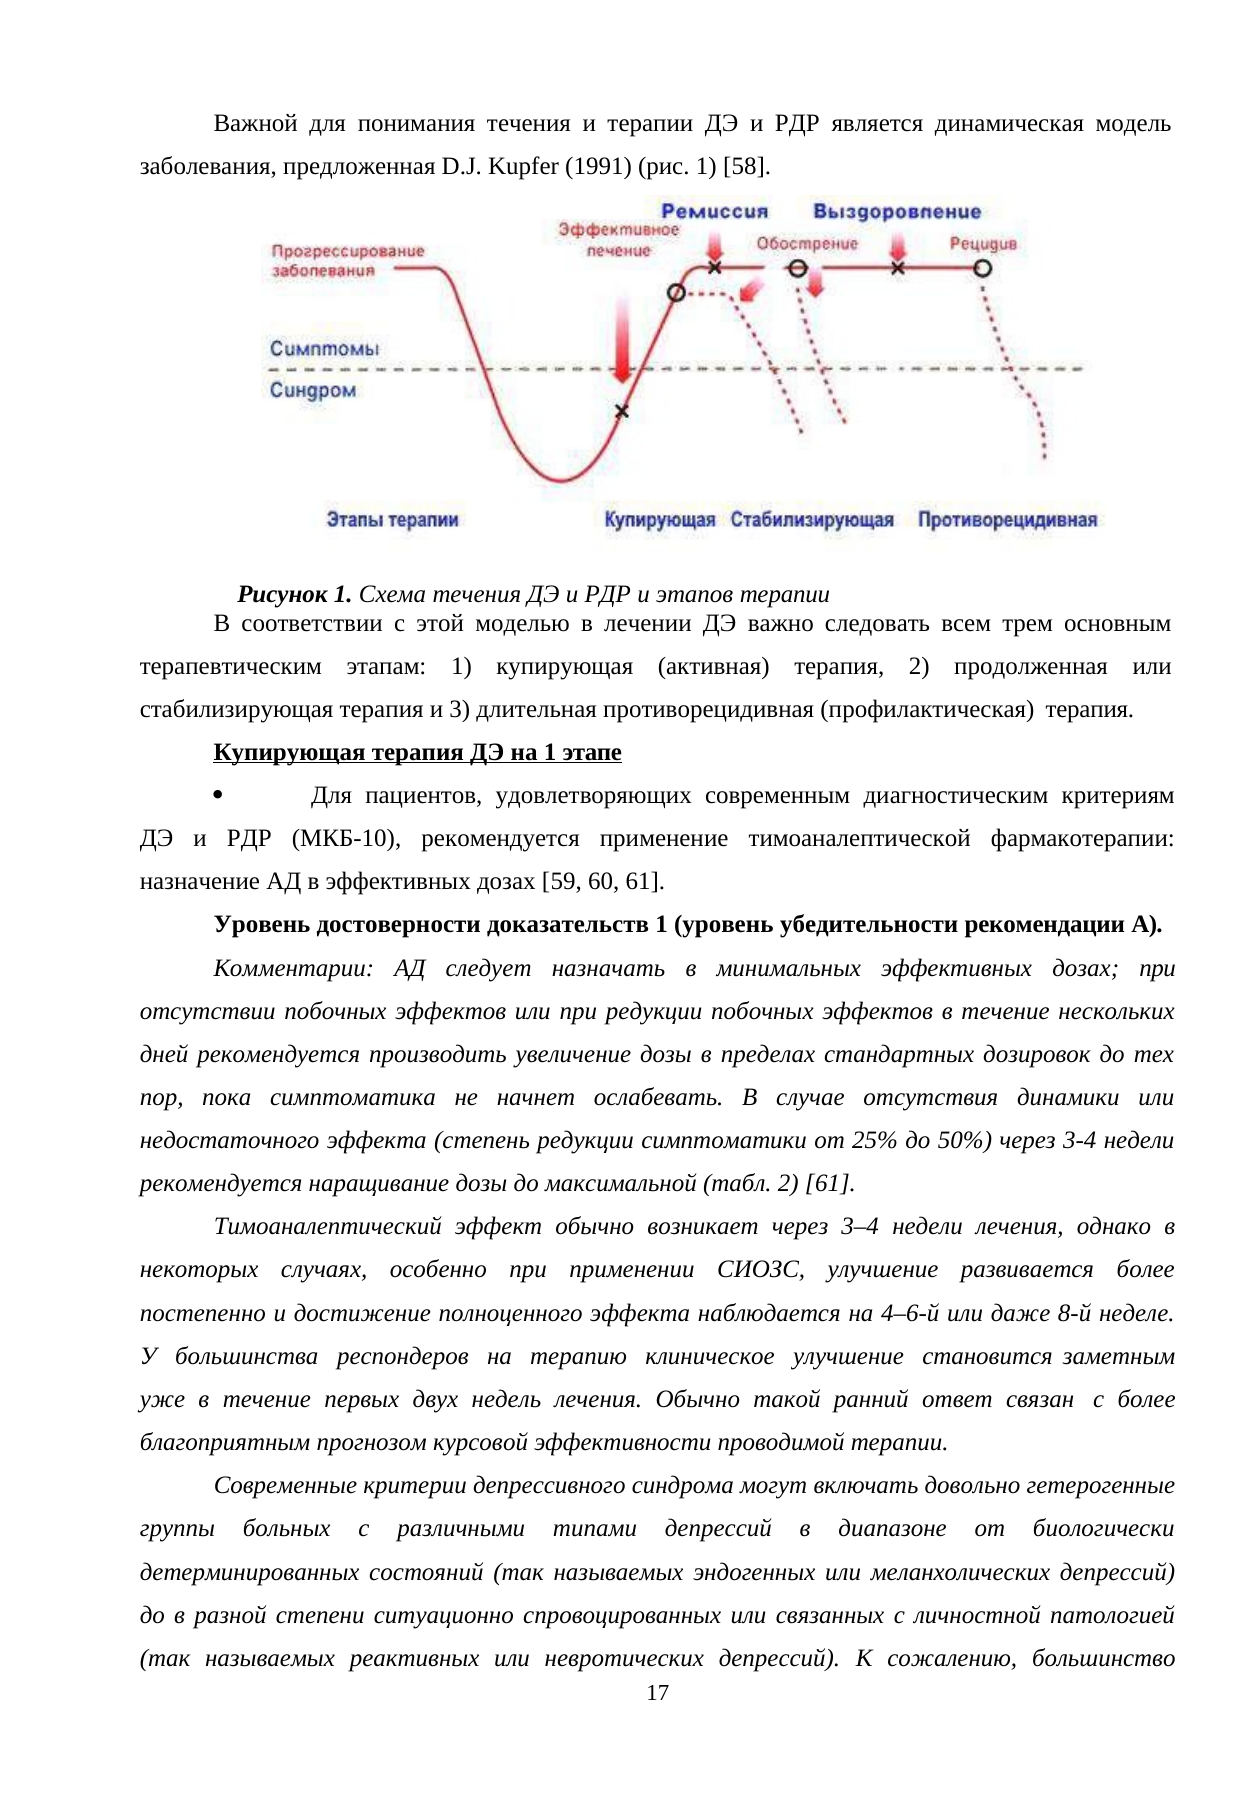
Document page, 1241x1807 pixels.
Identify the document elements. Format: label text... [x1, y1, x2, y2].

text Уровень достоверности доказательств 1 (уровень убедительности рекомендации A). [139, 909, 1176, 938]
text Важной для понимания течения и терапии ДЭ и РДР является динамическая модель заболевания, предложенная D.J. Kupfer (1991) (рис. 1) [58]. [139, 108, 1173, 180]
text Рисунок 1. Схема течения ДЭ и РДР и этапов терапии [237, 579, 1176, 608]
text В соответствии с этой моделью в лечении ДЭ важно следовать всем трем основным терапевтическим этапам: 1) купирующая (активная) терапия, 2) продолженная или стабилизирующая терапия и 3) длительная противорецидивная (профилактическая) терапия. [139, 608, 1173, 723]
text Тимоаналептический эффект обычно возникает через 3–4 недели лечения, однако в некоторых случаях, особенно при применении СИОЗС, улучшение развивается более постепенно и достижение полноценного эффекта наблюдается на 4–6-й или даже 8-й неделе. У большинства респондеров на терапию клиническое улучшение становится заметным уже в течение первых двух недель лечения. Обычно такой ранний ответ связан с более благоприятным прогнозом курсовой эффективности проводимой терапии. [139, 1211, 1176, 1456]
list Для пациентов, удовлетворяющих современным диагностическим критериям ДЭ и РДР (МКБ-10), рекомендуется применение тимоаналептической фармакотерапии: назначение АД в эффективных дозах [59, 60, 61]. [139, 780, 1176, 895]
picture [261, 195, 1106, 554]
text Комментарии: АД следует назначать в минимальных эффективных дозах; при отсутствии побочных эффектов или при редукции побочных эффектов в течение нескольких дней рекомендуется производить увеличение дозы в пределах стандартных дозировок до тех пор, пока симптоматика не начнет ослабевать. В случае отсутствия динамики или недостаточного эффекта (степень редукции симптоматики от 25% до 50%) через 3-4 недели рекомендуется наращивание дозы до максимальной (табл. 2) [61]. [139, 953, 1176, 1197]
list Купирующая терапия ДЭ на 1 этапе [139, 737, 1176, 766]
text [139, 1470, 1176, 1672]
